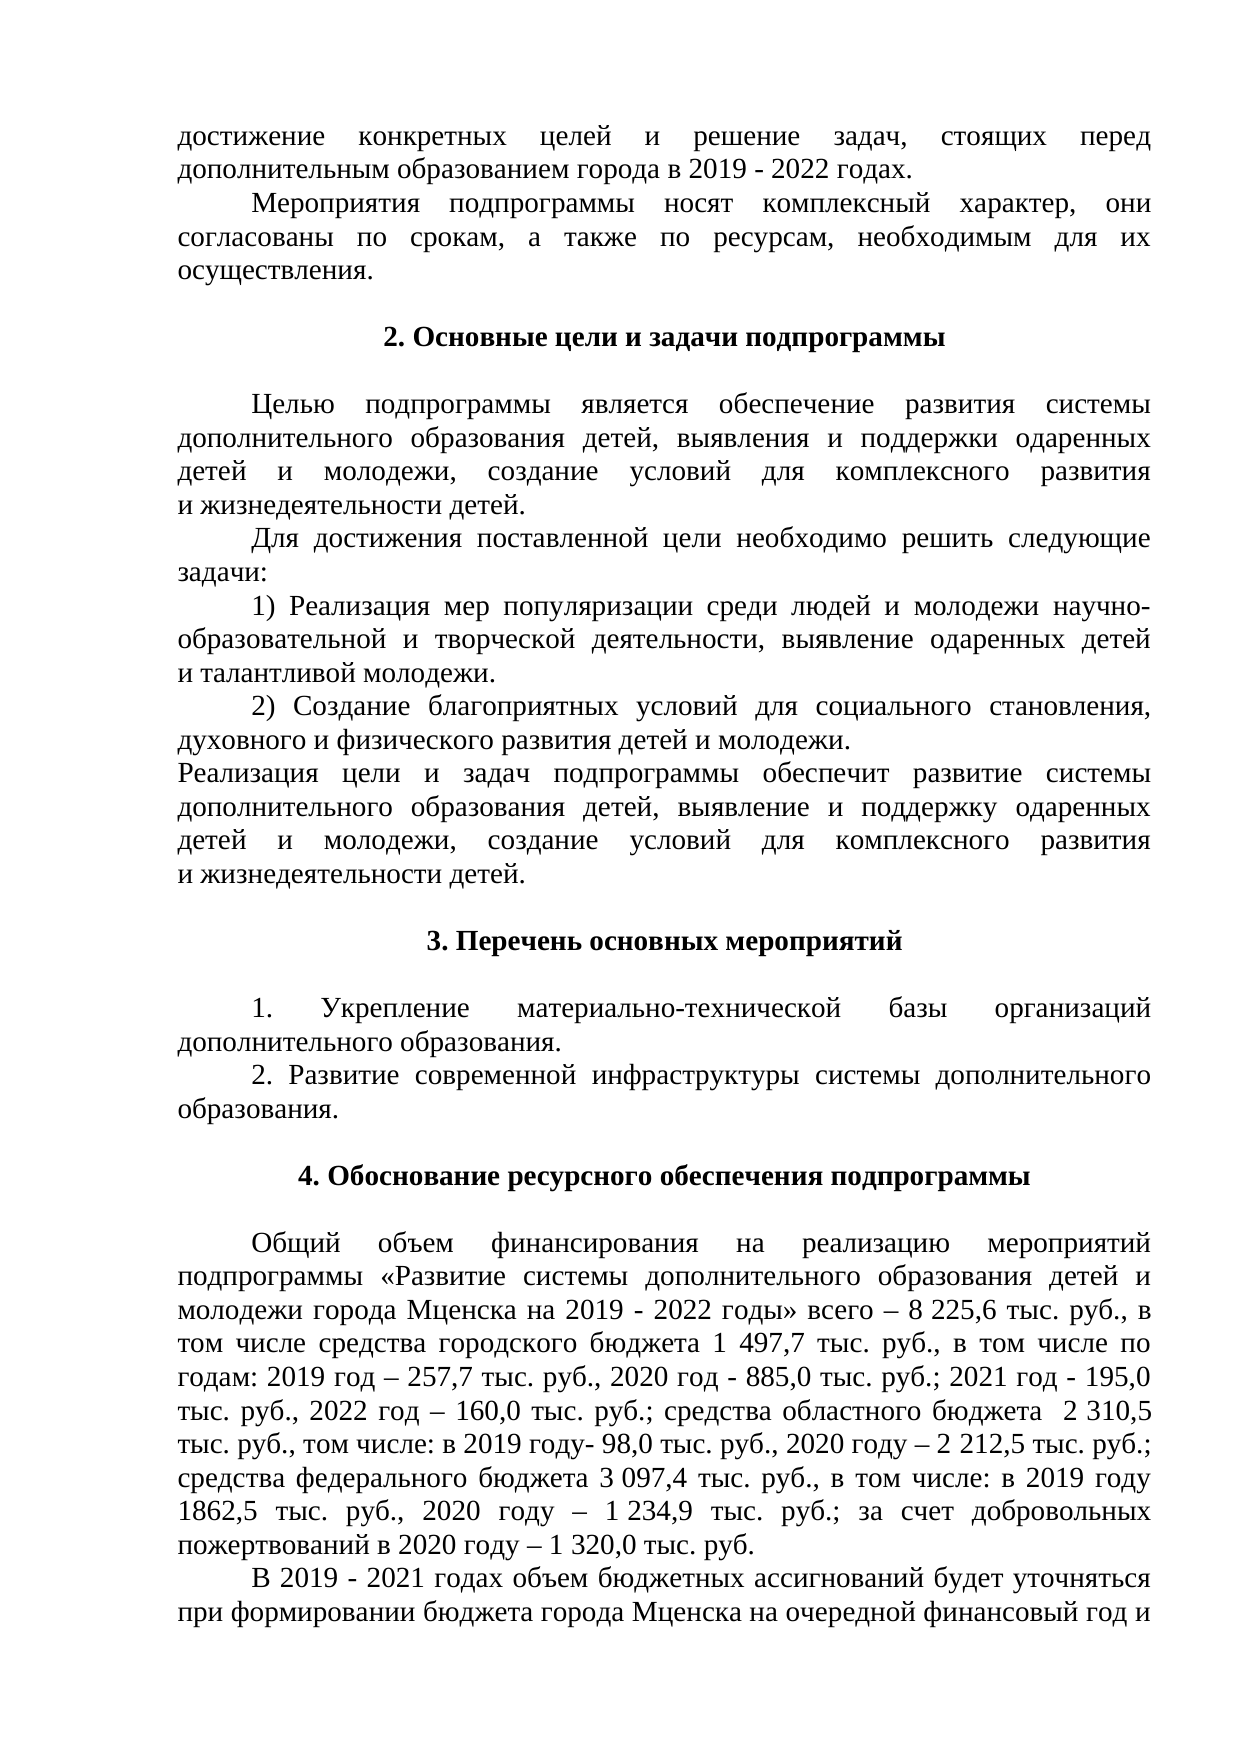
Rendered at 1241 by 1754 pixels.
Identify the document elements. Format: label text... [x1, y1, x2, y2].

text Мероприятия подпрограммы носят комплексный характер, они согласованы по срокам, а также по ресурсам, необходимым для их осуществления. [177, 185, 1152, 286]
text Реализация цели и задач подпрограммы обеспечит развитие системы дополнительного образования детей, выявление и поддержку одаренных детей и молодежи, создание условий для комплексного развития и жизнедеятельности детей. [177, 755, 1152, 889]
title 2. Основные цели и задачи подпрограммы [177, 319, 1152, 353]
text 1. Укрепление материально-технической базы организаций дополнительного образования. [177, 990, 1152, 1057]
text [177, 1560, 1152, 1627]
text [177, 118, 1152, 185]
text Для достижения поставленной цели необходимо решить следующие задачи: [177, 521, 1152, 588]
text Целью подпрограммы является обеспечение развития системы дополнительного образования детей, выявления и поддержки одаренных детей и молодежи, создание условий для комплексного развития и жизнедеятельности детей. [177, 386, 1152, 521]
text 2. Развитие современной инфраструктуры системы дополнительного образования. [177, 1057, 1152, 1124]
text Общий объем финансирования на реализацию мероприятий подпрограммы «Развитие системы дополнительного образования детей и молодежи города Мценска на 2019 - 2022 годы» всего – 8 225,6 тыс. руб., в том числе средства городского бюджета 1 497,7 тыс. руб., в том числе по годам: 2019 год – 257,7 тыс. руб., 2020 год - 885,0 тыс. руб.; 2021 год - 195,0 тыс. руб., 2022 год – 160,0 тыс. руб.; средства областного бюджета 2 310,5 тыс. руб., том числе: в 2019 году- 98,0 тыс. руб., 2020 году – 2 212,5 тыс. руб.; средства федерального бюджета 3 097,4 тыс. руб., в том числе: в 2019 году 1862,5 тыс. руб., 2020 году – 1 234,9 тыс. руб.; за счет добровольных пожертвований в 2020 году – 1 320,0 тыс. руб. [177, 1225, 1152, 1560]
text 2) Создание благоприятных условий для социального становления, духовного и физического развития детей и молодежи. [177, 688, 1152, 755]
text 1) Реализация мер популяризации среди людей и молодежи научно-образовательной и творческой деятельности, выявление одаренных детей и талантливой молодежи. [177, 588, 1152, 688]
title 4. Обоснование ресурсного обеспечения подпрограммы [177, 1158, 1152, 1191]
title 3. Перечень основных мероприятий [177, 923, 1152, 957]
